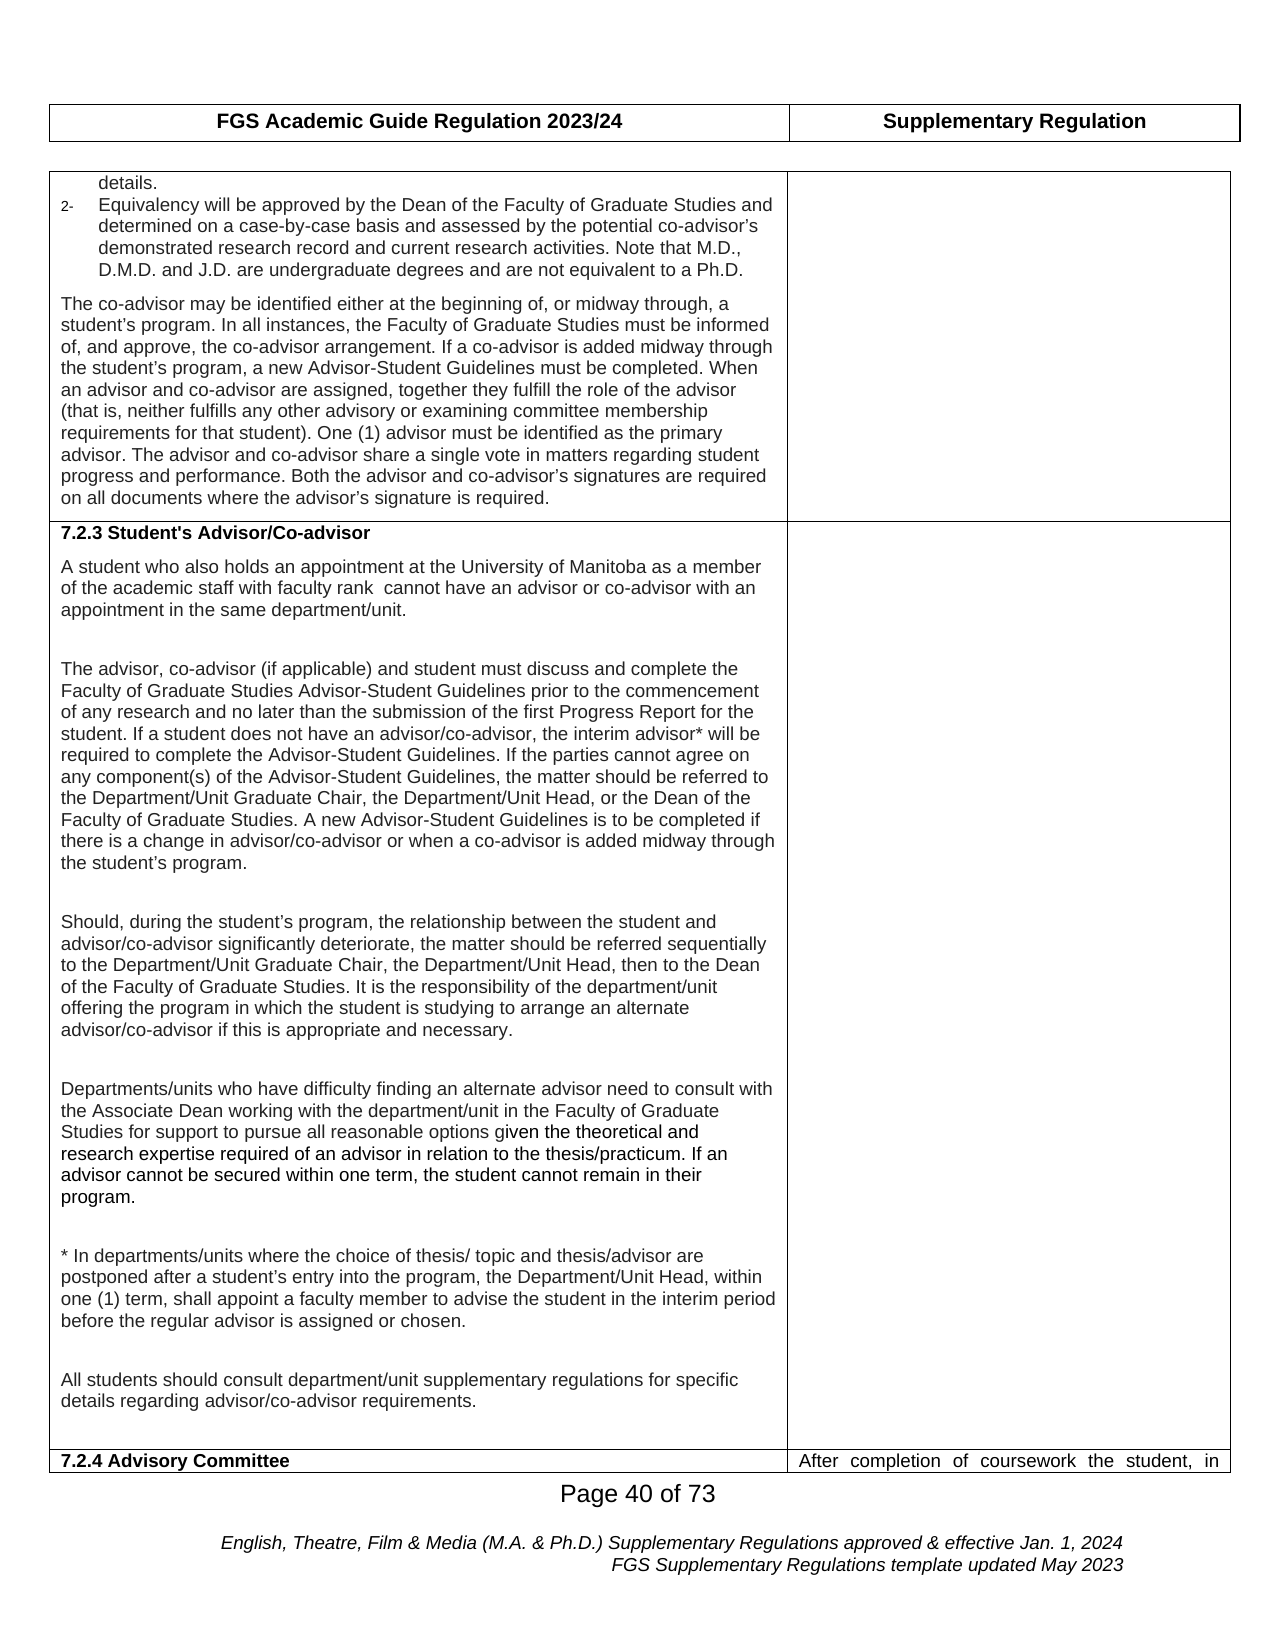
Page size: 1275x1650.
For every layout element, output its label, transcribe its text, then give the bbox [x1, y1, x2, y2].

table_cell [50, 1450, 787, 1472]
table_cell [50, 172, 787, 521]
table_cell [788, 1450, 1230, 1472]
table_cell [788, 522, 1230, 1449]
table_cell [788, 172, 1230, 521]
table_cell 7.2.3 Student's Advisor/Co-advisor A student who also holds an appointment at the University of Manitoba as a member of the academic staff with faculty rank cannot have an advisor or co-advisor with an appointment in the same department/unit. The advisor, co-advisor (if applicable) and student must discuss and complete the Faculty of Graduate Studies Advisor-Student Guidelines prior to the commencement of any research and no later than the submission of the first Progress Report for the student. If a student does not have an advisor/co-advisor, the interim advisor* will be required to complete the Advisor-Student Guidelines. If the parties cannot agree on any component(s) of the Advisor-Student Guidelines, the matter should be referred to the Department/Unit Graduate Chair, the Department/Unit Head, or the Dean of the Faculty of Graduate Studies. A new Advisor-Student Guidelines is to be completed if there is a change in advisor/co-advisor or when a co-advisor is added midway through the student’s program. Should, during the student’s program, the relationship between the student and advisor/co-advisor significantly deteriorate, the matter should be referred sequentially to the Department/Unit Graduate Chair, the Department/Unit Head, then to the Dean of the Faculty of Graduate Studies. It is the responsibility of the department/unit offering the program in which the student is studying to arrange an alternate advisor/co-advisor if this is appropriate and necessary. Departments/units who have difficulty finding an alternate advisor need to consult with the Associate Dean working with the department/unit in the Faculty of Graduate Studies for support to pursue all reasonable options given the theoretical and research expertise required of an advisor in relation to the thesis/practicum. If an advisor cannot be secured within one term, the student cannot remain in their program. * In departments/units where the choice of thesis/ topic and thesis/advisor are postponed after a student’s entry into the program, the Department/Unit Head, within one (1) term, shall appoint a faculty member to advise the student in the interim period before the regular advisor is assigned or chosen. All students should consult department/unit supplementary regulations for specific details regarding advisor/co-advisor requirements. [50, 522, 787, 1449]
